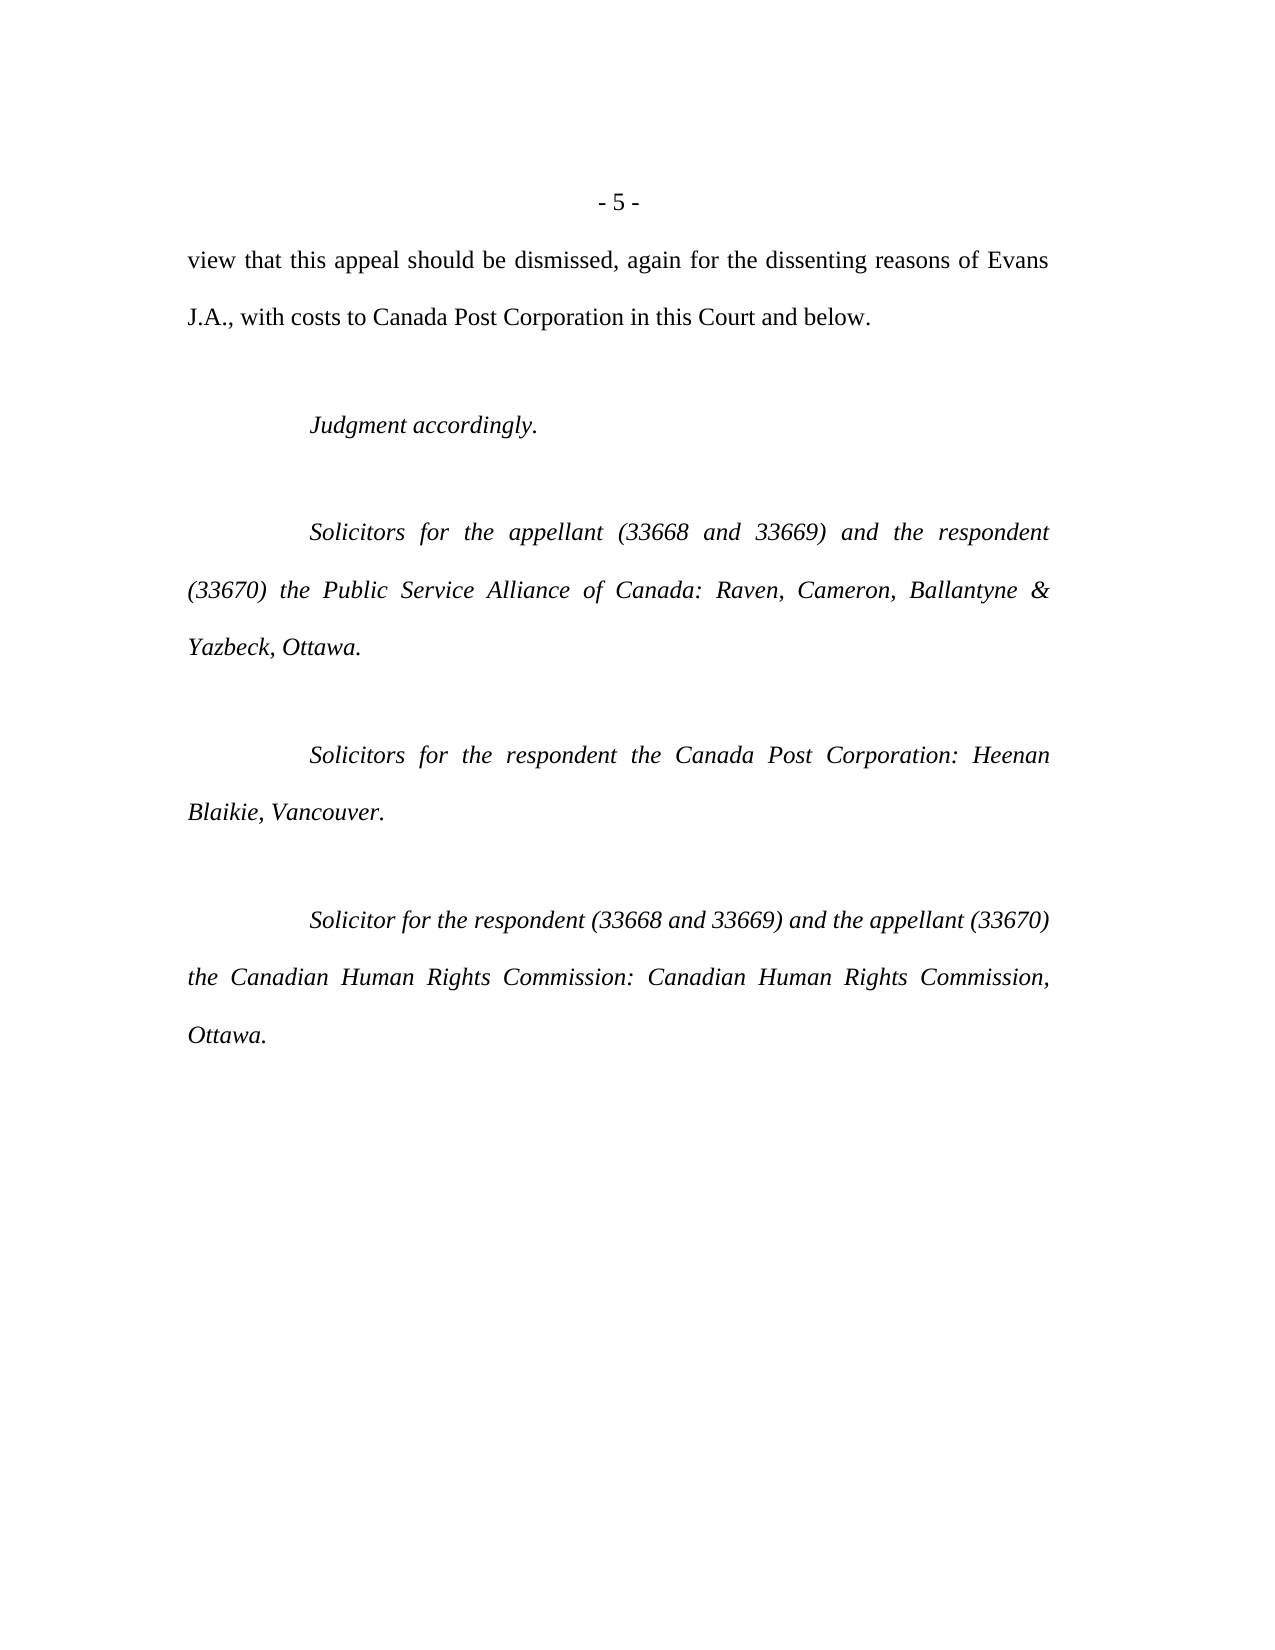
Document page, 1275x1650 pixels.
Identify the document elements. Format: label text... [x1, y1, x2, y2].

text Solicitors for the appellant (33668 and 33669) and the respondent (33670) the Public Service Alliance of Canada: Raven, Cameron, Ballantyne & Yazbeck, Ottawa. [187, 517, 1050, 661]
text Solicitors for the respondent the Canada Post Corporation: Heenan Blaikie, Vancouver. [187, 740, 1050, 826]
text Judgment accordingly. [187, 410, 1050, 439]
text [187, 245, 1050, 331]
text Solicitor for the respondent (33668 and 33669) and the appellant (33670) the Canadian Human Rights Commission: Canadian Human Rights Commission, Ottawa. [187, 905, 1050, 1049]
